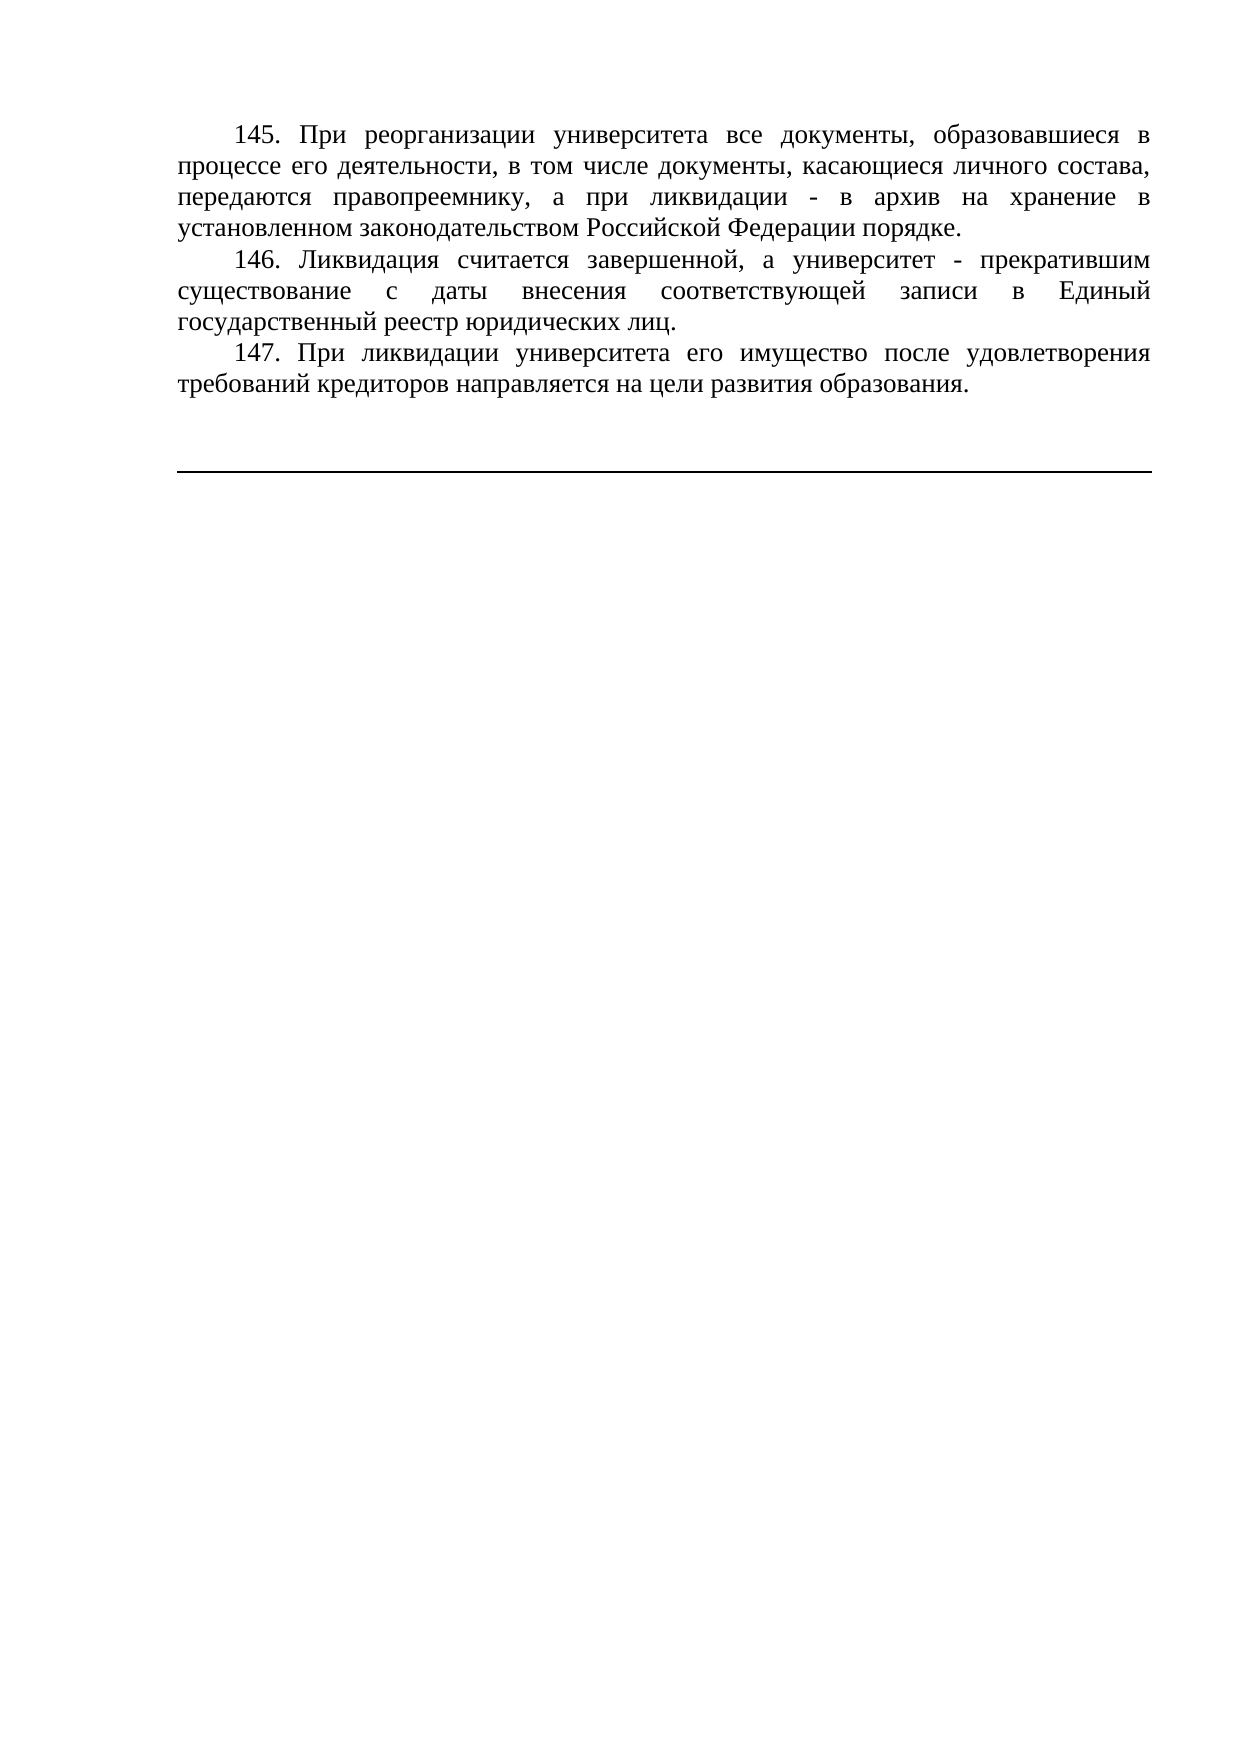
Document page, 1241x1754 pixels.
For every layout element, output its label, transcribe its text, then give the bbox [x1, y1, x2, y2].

text 145. При реорганизации университета все документы, образовавшиеся в процессе его деятельности, в том числе документы, касающиеся личного состава, передаются правопреемнику, а при ликвидации - в архив на хранение в установленном законодательством Российской Федерации порядке. [177, 118, 1152, 243]
text 147. При ликвидации университета его имущество после удовлетворения требований кредиторов направляется на цели развития образования. [177, 336, 1152, 398]
text 146. Ликвидация считается завершенной, а университет - прекратившим существование с даты внесения соответствующей записи в Единый государственный реестр юридических лиц. [177, 243, 1152, 336]
